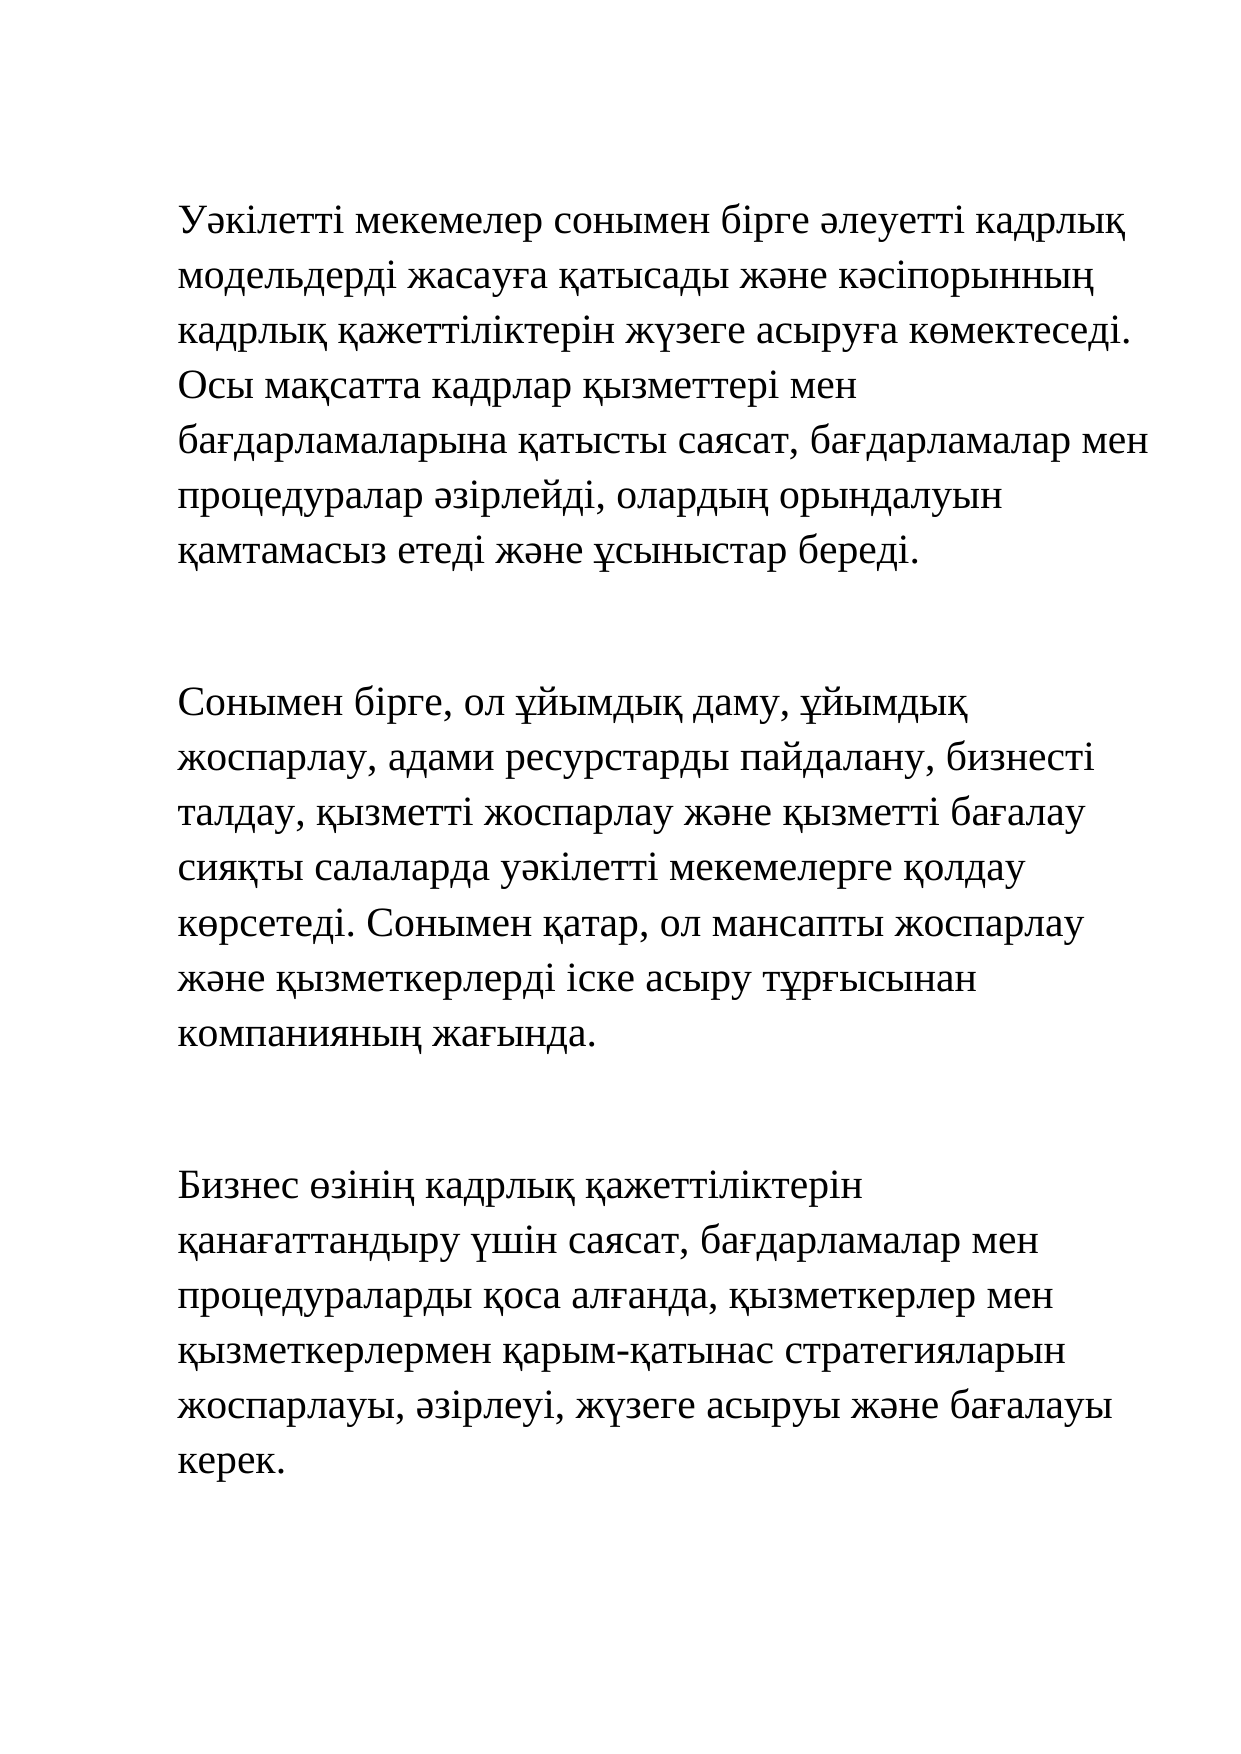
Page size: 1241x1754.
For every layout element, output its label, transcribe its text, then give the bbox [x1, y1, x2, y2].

text Бизнес өзінің кадрлық қажеттіліктерін қанағаттандыру үшін саясат, бағдарламалар мен процедураларды қоса алғанда, қызметкерлер мен қызметкерлермен қарым-қатынас стратегияларын жоспарлауы, әзірлеуі, жүзеге асыруы және бағалауы керек. [177, 1159, 1152, 1482]
text Уәкілетті мекемелер сонымен бірге әлеуетті кадрлық модельдерді жасауға қатысады және кәсіпорынның кадрлық қажеттіліктерін жүзеге асыруға көмектеседі. Осы мақсатта кадрлар қызметтері мен бағдарламаларына қатысты саясат, бағдарламалар мен процедуралар әзірлейді, олардың орындалуын қамтамасыз етеді және ұсыныстар береді. [177, 194, 1152, 573]
text Сонымен бірге, ол ұйымдық даму, ұйымдық жоспарлау, адами ресурстарды пайдалану, бизнесті талдау, қызметті жоспарлау және қызметті бағалау сияқты салаларда уәкілетті мекемелерге қолдау көрсетеді. Сонымен қатар, ол мансапты жоспарлау және қызметкерлерді іске асыру тұрғысынан компанияның жағында. [177, 677, 1152, 1055]
